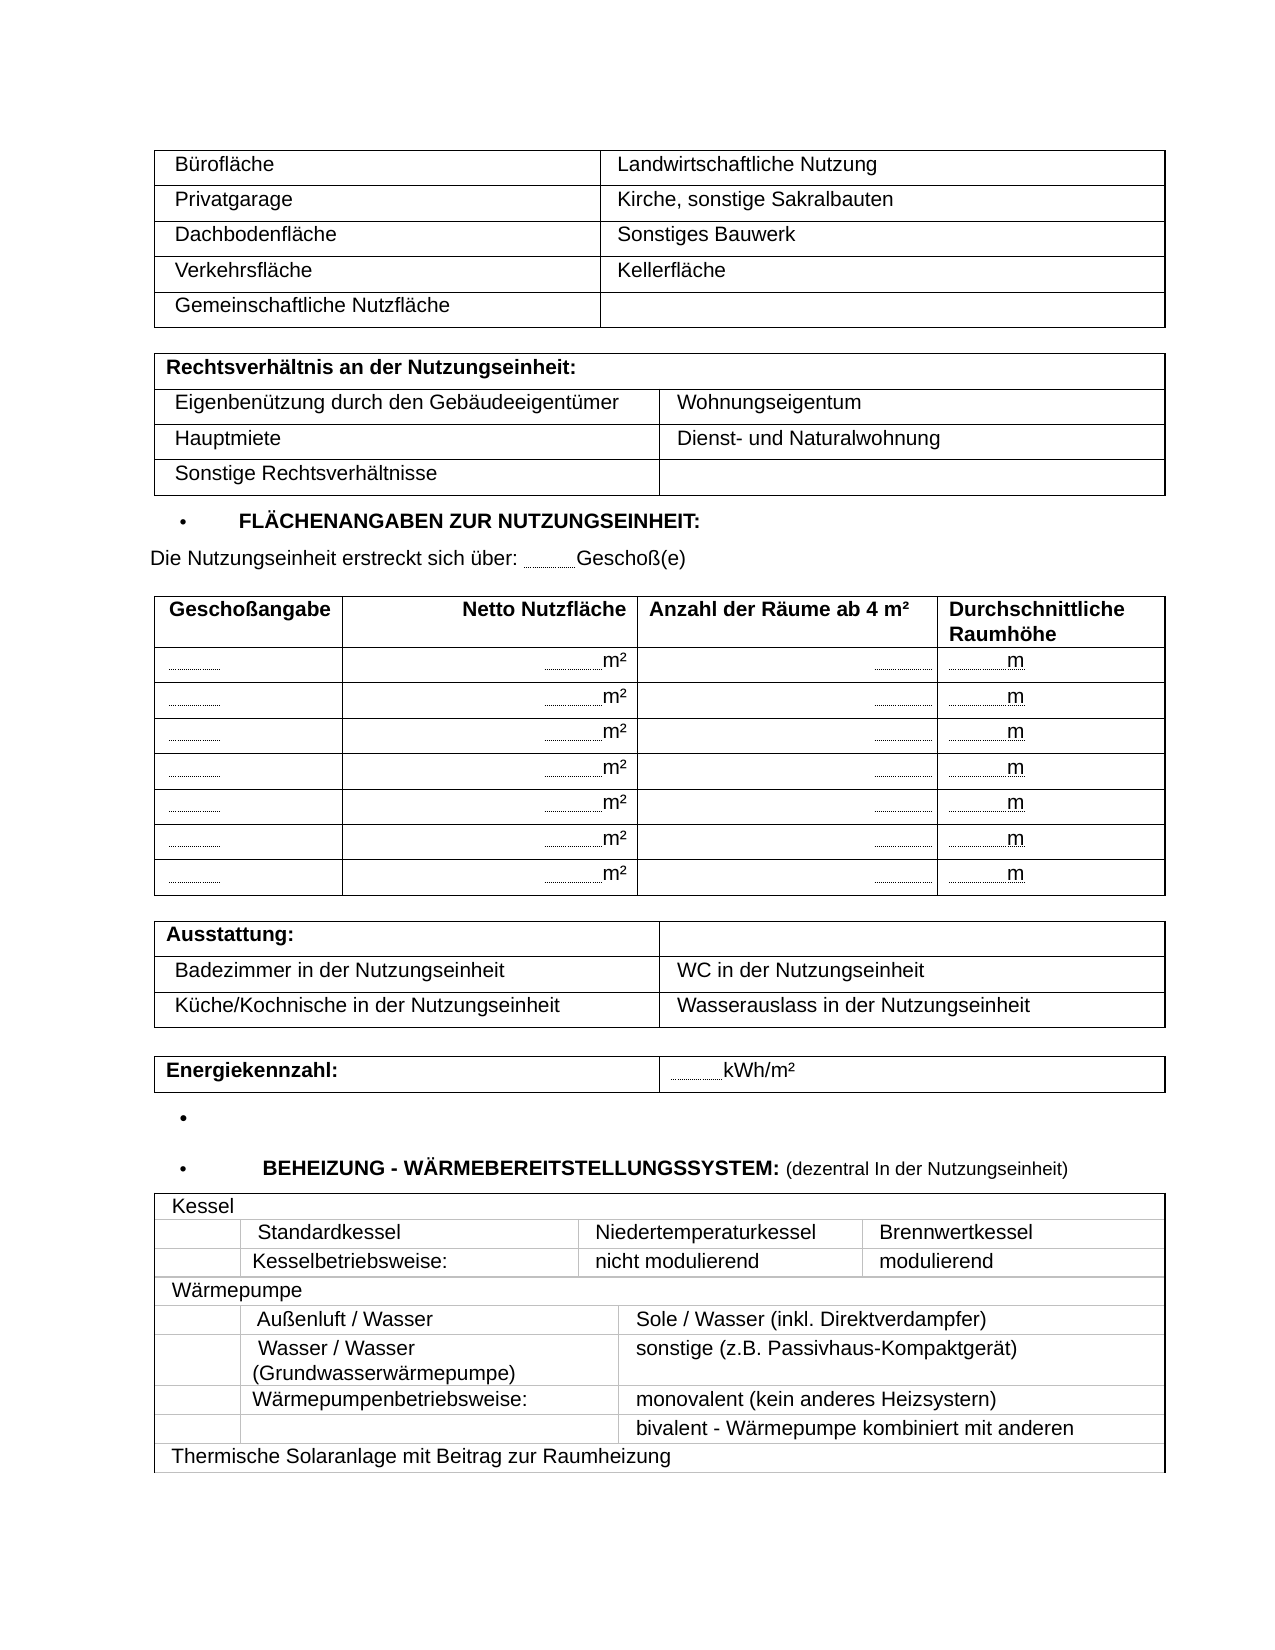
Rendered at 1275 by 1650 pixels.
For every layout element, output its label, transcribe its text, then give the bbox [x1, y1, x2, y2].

table_cell Kellerfläche [601, 257, 1164, 292]
table_cell m [938, 648, 1164, 682]
table_cell [155, 860, 342, 895]
table_cell m² [343, 683, 637, 718]
table_header [660, 922, 1164, 956]
table_cell Wärmepumpenbetriebsweise: [241, 1386, 618, 1414]
table_cell Wasserauslass in der Nutzungseinheit [660, 993, 1164, 1027]
table_cell m² [343, 860, 637, 895]
table_cell m² [343, 648, 637, 682]
table_cell modulierend [863, 1249, 1164, 1276]
table_cell [155, 1335, 240, 1385]
table_cell Kesselbetriebsweise: [241, 1249, 578, 1276]
table_cell [638, 825, 937, 859]
table_cell m [938, 719, 1164, 753]
table_cell Badezimmer in der Nutzungseinheit [155, 957, 659, 992]
table_header Anzahl der Räume ab 4 m² [638, 597, 937, 647]
table_header Ausstattung: [155, 922, 659, 956]
table_cell m [938, 860, 1164, 895]
table_cell [155, 683, 342, 718]
table_cell [155, 1306, 240, 1334]
table_cell WC in der Nutzungseinheit [660, 957, 1164, 992]
table_header Geschoßangabe [155, 597, 342, 647]
table_cell [638, 648, 937, 682]
table_cell Dachbodenfläche [155, 222, 600, 256]
table_cell [155, 1249, 240, 1276]
table_cell nicht modulierend [579, 1249, 862, 1276]
table_cell m [938, 825, 1164, 859]
table_cell Eigenbenützung durch den Gebäudeeigentümer [155, 390, 659, 424]
table_cell [241, 1415, 618, 1443]
table_header kWh/m² [660, 1057, 1164, 1092]
table_cell [638, 790, 937, 824]
table_cell Thermische Solaranlage mit Beitrag zur Raumheizung [155, 1444, 1164, 1472]
table_header Netto Nutzfläche [343, 597, 637, 647]
table_cell Kirche, sonstige Sakralbauten [601, 186, 1164, 221]
table_cell [155, 1415, 240, 1443]
table_cell [155, 825, 342, 859]
table_cell bivalent - Wärmepumpe kombiniert mit anderen [619, 1415, 1164, 1443]
table_cell m² [343, 754, 637, 788]
table_header Durchschnittliche Raumhöhe [938, 597, 1164, 647]
table_cell [155, 719, 342, 753]
list Flächenangaben zur Nutzungseinheit: [179, 508, 1125, 533]
table_header Kessel [155, 1194, 1164, 1219]
table_cell Landwirtschaftliche Nutzung [601, 151, 1164, 185]
table_cell Gemeinschaftliche Nutzfläche [155, 293, 600, 327]
table_cell m² [343, 825, 637, 859]
table_cell Privatgarage [155, 186, 600, 221]
text Die Nutzungseinheit erstreckt sich über: Geschoß(e) [150, 546, 1125, 571]
table_cell Bürofläche [155, 151, 600, 185]
table_header Rechtsverhältnis an der Nutzungseinheit: [155, 354, 1164, 388]
table_cell [638, 754, 937, 788]
table_cell [155, 1386, 240, 1414]
table_cell [155, 754, 342, 788]
table_cell sonstige (z.B. Passivhaus-Kompaktgerät) [619, 1335, 1164, 1385]
table_cell [638, 860, 937, 895]
table_cell Hauptmiete [155, 425, 659, 459]
table_cell m [938, 683, 1164, 718]
table_cell Sonstige Rechtsverhältnisse [155, 460, 659, 495]
table_cell Verkehrsfläche [155, 257, 600, 292]
table_cell m² [343, 719, 637, 753]
table_cell [638, 683, 937, 718]
table_cell Sonstiges Bauwerk [601, 222, 1164, 256]
table_cell Brennwertkessel [863, 1220, 1164, 1248]
table_header Energiekennzahl: [155, 1057, 659, 1092]
table_cell m² [343, 790, 637, 824]
table_cell [660, 460, 1164, 495]
table_cell m [938, 754, 1164, 788]
table_cell Dienst- und Naturalwohnung [660, 425, 1164, 459]
table_cell Wohnungseigentum [660, 390, 1164, 424]
table_cell [155, 1220, 240, 1248]
table_cell Küche/Kochnische in der Nutzungseinheit [155, 993, 659, 1027]
list Beheizung - Wärmebereitstellungssystem: (dezentral In der Nutzungseinheit) [179, 1155, 1125, 1180]
table_cell Außenluft / Wasser [241, 1306, 618, 1334]
table_cell [155, 648, 342, 682]
table_cell Wasser / Wasser (Grundwasserwärmepumpe) [241, 1335, 618, 1385]
table_cell Standardkessel [241, 1220, 578, 1248]
table_cell [638, 719, 937, 753]
table_cell Wärmepumpe [155, 1278, 1164, 1305]
table_cell [155, 790, 342, 824]
table_cell m [938, 790, 1164, 824]
table_cell [601, 293, 1164, 327]
table_cell Niedertemperaturkessel [579, 1220, 862, 1248]
table_cell monovalent (kein anderes Heizsystern) [619, 1386, 1164, 1414]
table_cell Sole / Wasser (inkl. Direktverdampfer) [619, 1306, 1164, 1334]
